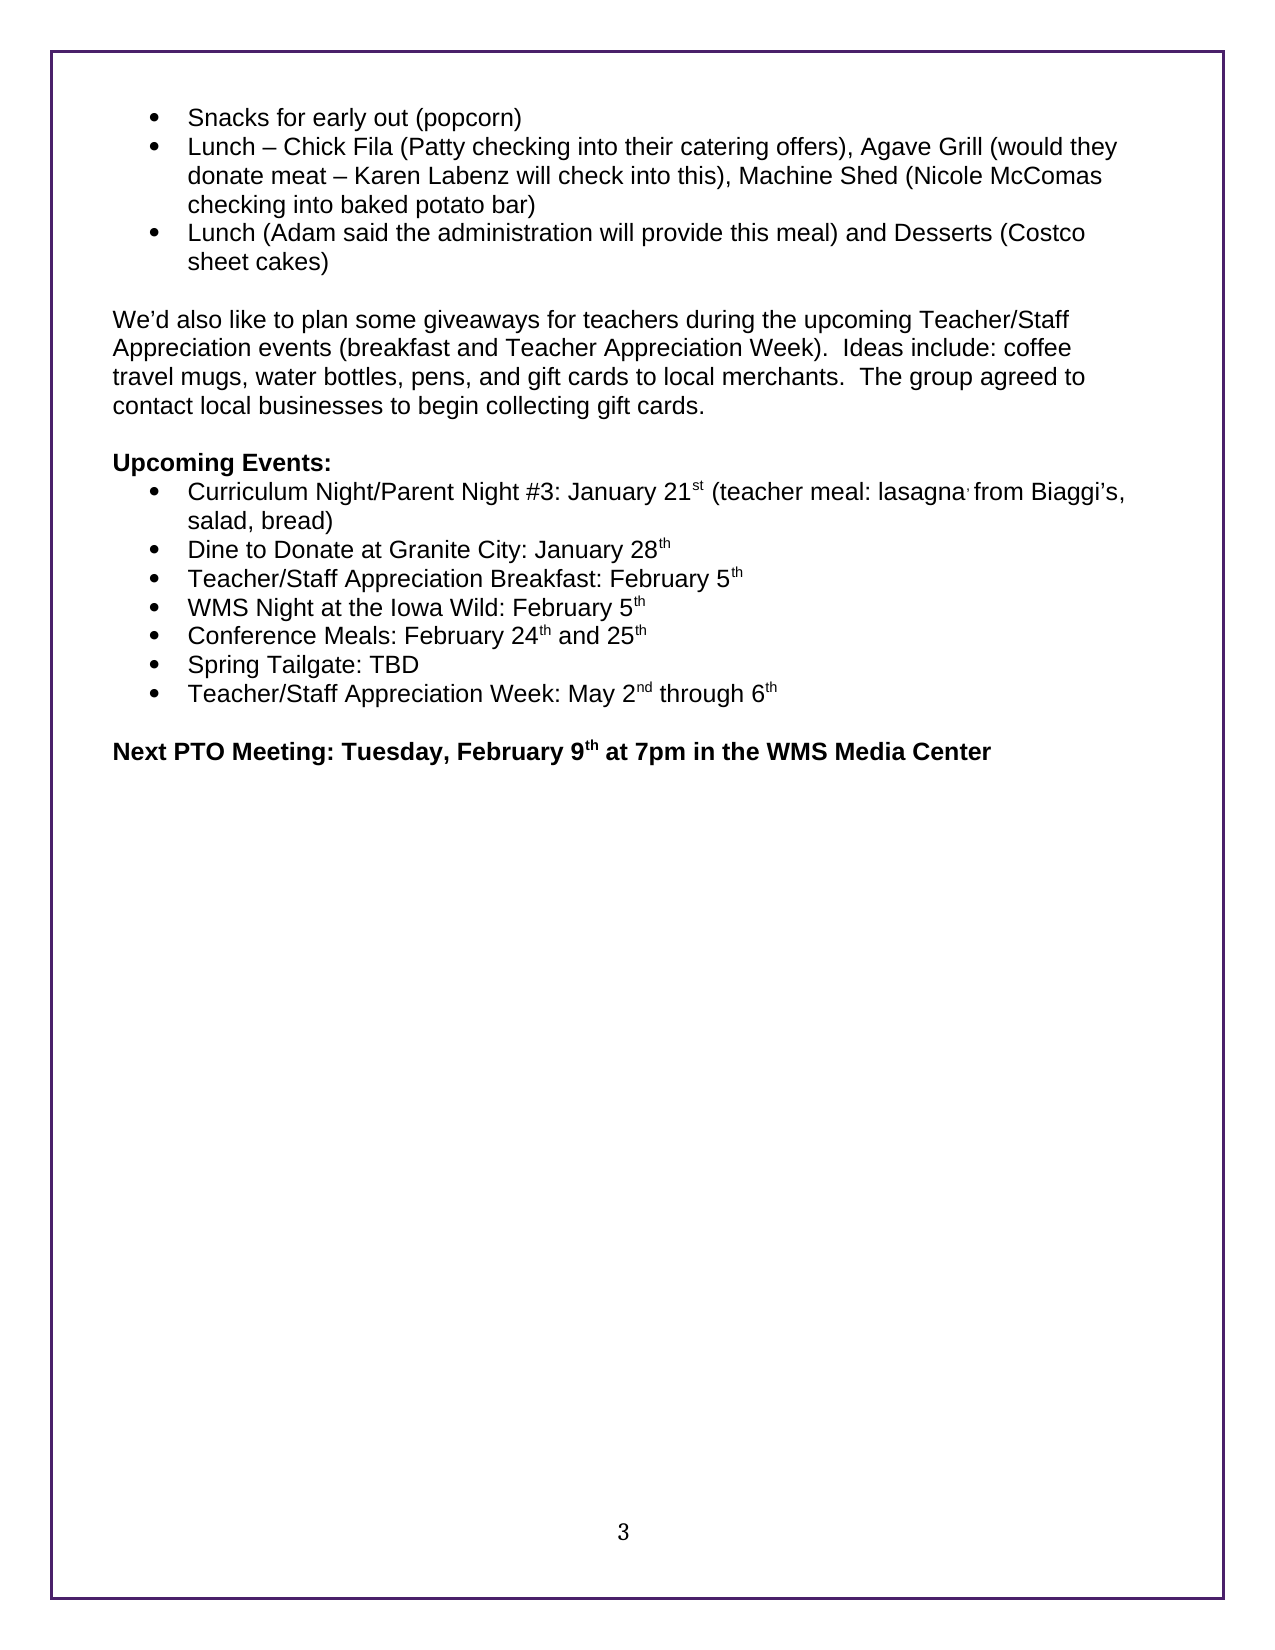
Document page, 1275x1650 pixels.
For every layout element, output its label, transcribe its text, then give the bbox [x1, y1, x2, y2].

list Curriculum Night/Parent Night #3: January 21st (teacher meal: lasagna, from Biaggi’s, salad, bread) [150, 477, 1134, 535]
text Upcoming Events: [112, 448, 1134, 477]
list Teacher/Staff Appreciation Breakfast: February 5th [150, 564, 1134, 592]
text Next PTO Meeting: Tuesday, February 9th at 7pm in the WMS Media Center [112, 737, 1134, 765]
list Dine to Donate at Granite City: January 28th [150, 535, 1134, 564]
list Snacks for early out (popcorn) [150, 103, 1134, 132]
list Spring Tailgate: TBD [150, 650, 1134, 679]
list Lunch – Chick Fila (Patty checking into their catering offers), Agave Grill (would they donate meat – Karen Labenz will check into this), Machine Shed (Nicole McComas checking into baked potato bar) [150, 132, 1134, 218]
list Teacher/Staff Appreciation Week: May 2nd through 6th [150, 679, 1134, 708]
list Lunch (Adam said the administration will provide this meal) and Desserts (Costco sheet cakes) [150, 218, 1134, 276]
list Conference Meals: February 24th and 25th [150, 621, 1134, 650]
list WMS Night at the Iowa Wild: February 5th [150, 592, 1134, 621]
text We’d also like to plan some giveaways for teachers during the upcoming Teacher/Staff Appreciation events (breakfast and Teacher Appreciation Week). Ideas include: coffee travel mugs, water bottles, pens, and gift cards to local merchants. The group agreed to contact local businesses to begin collecting gift cards. [112, 305, 1134, 420]
